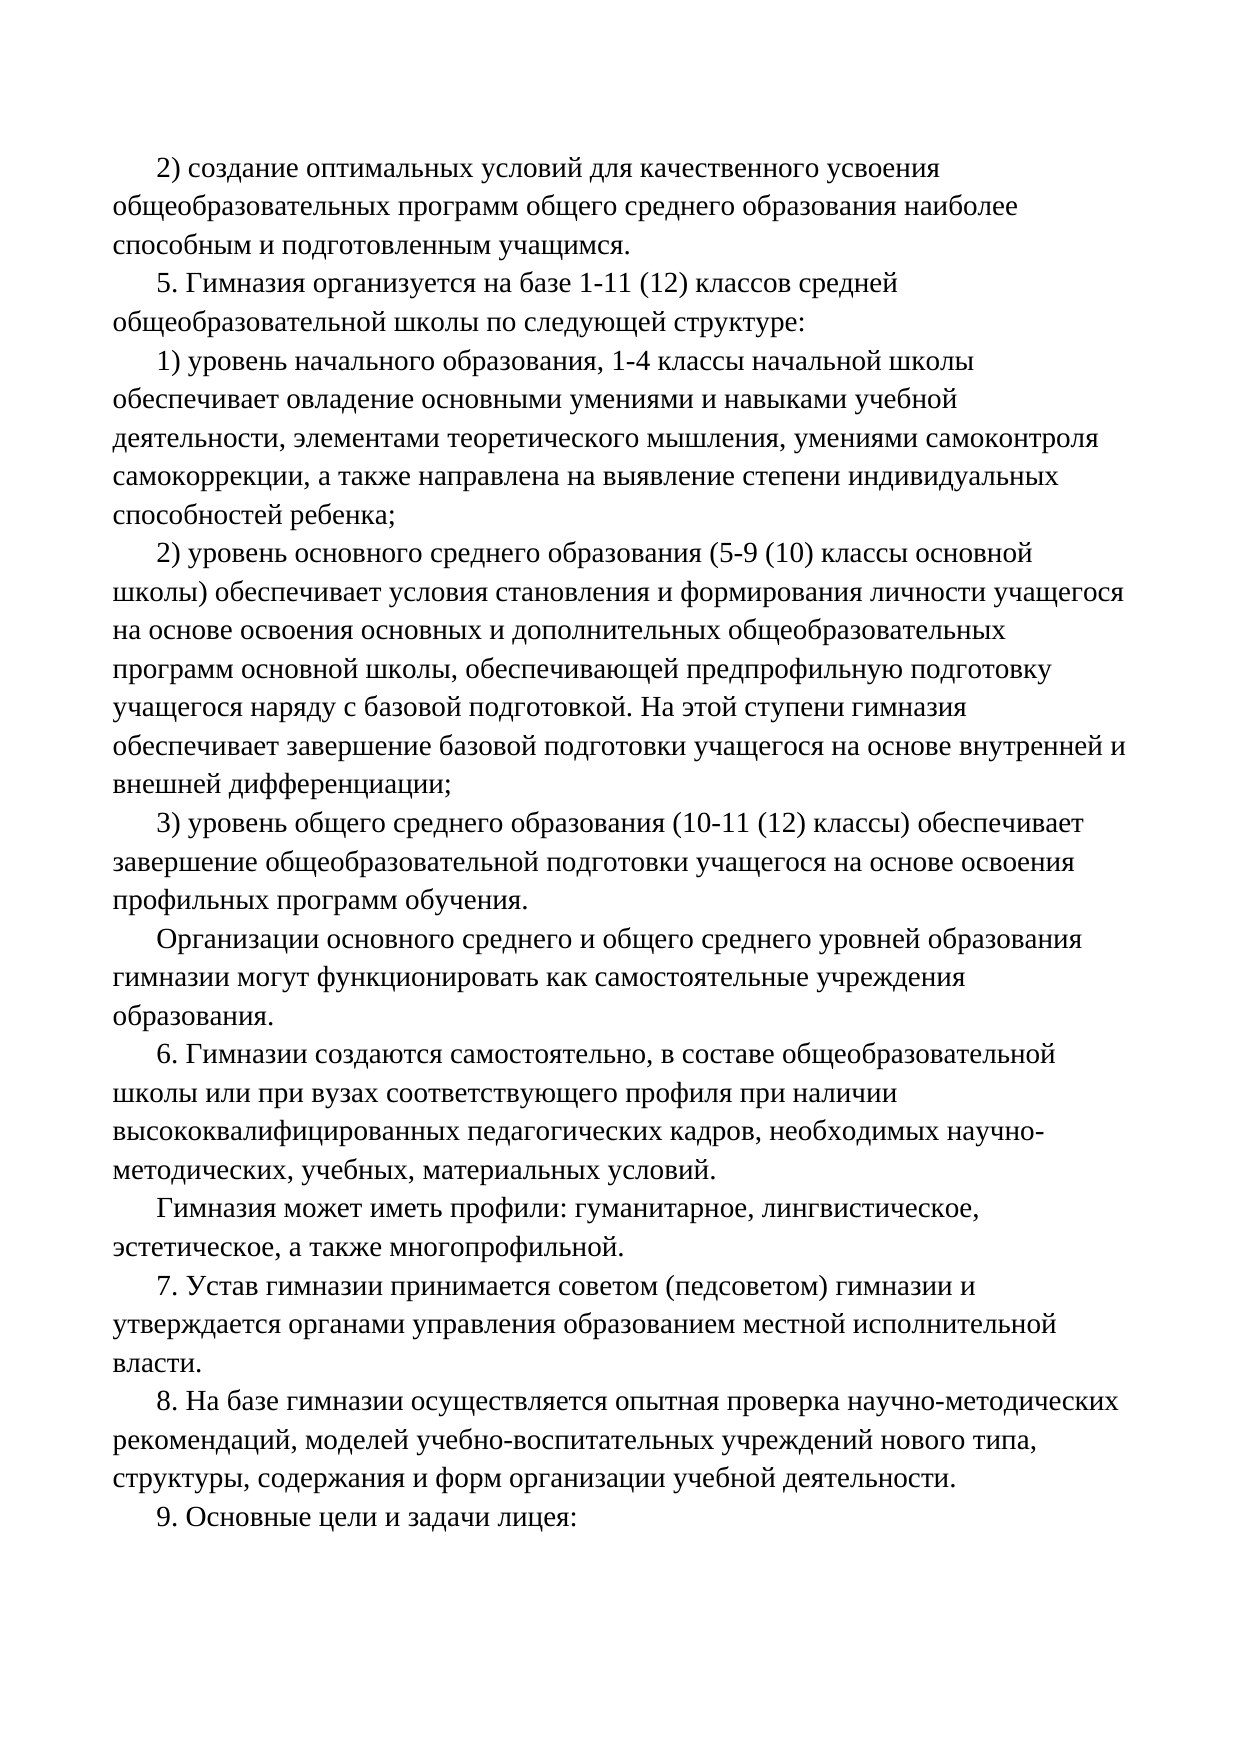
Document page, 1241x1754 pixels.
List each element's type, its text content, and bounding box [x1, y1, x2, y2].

text Гимназия может иметь профили: гуманитарное, лингвистическое, эстетическое, а также многопрофильной. [112, 1191, 1128, 1263]
text 6. Гимназии создаются самостоятельно, в составе общеобразовательной школы или при вузах соответствующего профиля при наличии высококвалифицированных педагогических кадров, необходимых научно-методических, учебных, материальных условий. [112, 1036, 1128, 1186]
text 3) уровень общего среднего образования (10-11 (12) классы) обеспечивает завершение общеобразовательной подготовки учащегося на основе освоения профильных программ обучения. [112, 805, 1128, 916]
text 1) уровень начального образования, 1-4 классы начальной школы обеспечивает овладение основными умениями и навыками учебной деятельности, элементами теоретического мышления, умениями самоконтроля самокоррекции, а также направлена на выявление степени индивидуальных способностей ребенка; [112, 343, 1128, 530]
text 2) создание оптимальных условий для качественного усвоения общеобразовательных программ общего среднего образования наиболее способным и подготовленным учащимся. [112, 150, 1128, 261]
text 2) уровень основного среднего образования (5-9 (10) классы основной школы) обеспечивает условия становления и формирования личности учащегося на основе освоения основных и дополнительных общеобразовательных программ основной школы, обеспечивающей предпрофильную подготовку учащегося наряду с базовой подготовкой. На этой ступени гимназия обеспечивает завершение базовой подготовки учащегося на основе внутренней и внешней дифференциации; [112, 535, 1128, 800]
text 7. Устав гимназии принимается советом (педсоветом) гимназии и утверждается органами управления образованием местной исполнительной власти. [112, 1268, 1128, 1378]
text 9. Основные цели и задачи лицея: [112, 1499, 1128, 1532]
text Организации основного среднего и общего среднего уровней образования гимназии могут функционировать как самостоятельные учреждения образования. [112, 921, 1128, 1031]
text 8. На базе гимназии осуществляется опытная проверка научно-методических рекомендаций, моделей учебно-воспитательных учреждений нового типа, структуры, содержания и форм организации учебной деятельности. [112, 1383, 1128, 1494]
text 5. Гимназия организуется на базе 1-11 (12) классов средней общеобразовательной школы по следующей структуре: [112, 266, 1128, 338]
